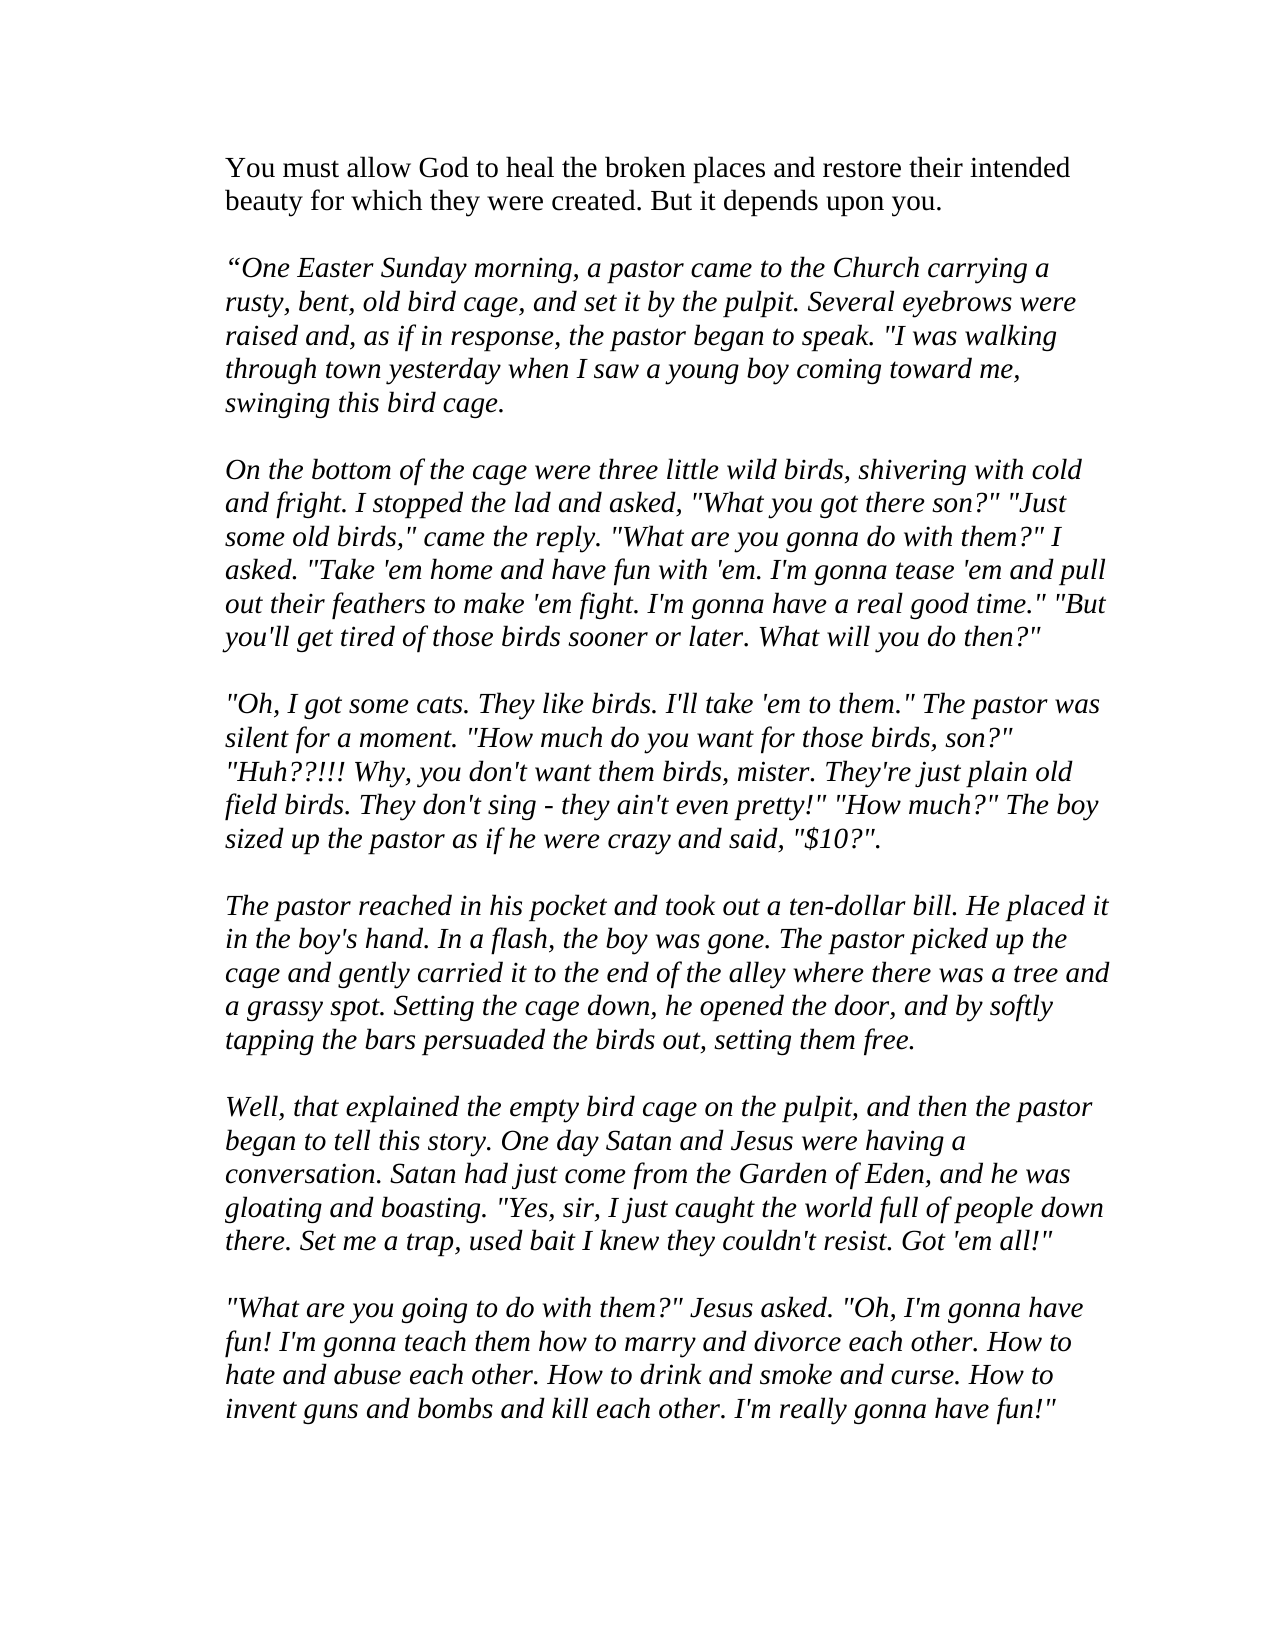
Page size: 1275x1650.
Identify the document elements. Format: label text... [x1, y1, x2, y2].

text Well, that explained the empty bird cage on the pulpit, and then the pastor began to tell this story. One day Satan and Jesus were having a conversation. Satan had just come from the Garden of Eden, and he was gloating and boasting. "Yes, sir, I just caught the world full of people down there. Set me a trap, used bait I knew they couldn't resist. Got 'em all!" [225, 1089, 1125, 1257]
text "Oh, I got some cats. They like birds. I'll take 'em to them." The pastor was silent for a moment. "How much do you want for those birds, son?" "Huh??!!! Why, you don't want them birds, mister. They're just plain old field birds. They don't sing - they ain't even pretty!" "How much?" The boy sized up the pastor as if he were crazy and said, "$10?". [225, 687, 1125, 854]
text “One Easter Sunday morning, a pastor came to the Church carrying a rusty, bent, old bird cage, and set it by the pulpit. Several eyebrows were raised and, as if in response, the pastor began to speak. "I was walking through town yesterday when I saw a young boy coming toward me, swinging this bird cage. [225, 251, 1125, 418]
text The pastor reached in his pocket and took out a ten-dollar bill. He placed it in the boy's hand. In a flash, the boy was gone. The pastor picked up the cage and gently carried it to the end of the alley where there was a tree and a grassy spot. Setting the cage down, he opened the door, and by softly tapping the bars persuaded the birds out, setting them free. [225, 888, 1125, 1056]
text "What are you going to do with them?" Jesus asked. "Oh, I'm gonna have fun! I'm gonna teach them how to marry and divorce each other. How to hate and abuse each other. How to drink and smoke and curse. How to invent guns and bombs and kill each other. I'm really gonna have fun!" [225, 1290, 1125, 1424]
text You must allow God to heal the broken places and restore their intended beauty for which they were created. But it depends upon you. [225, 150, 1125, 217]
text On the bottom of the cage were three little wild birds, shivering with cold and fright. I stopped the lad and asked, "What you got there son?" "Just some old birds," came the reply. "What are you gonna do with them?" I asked. "Take 'em home and have fun with 'em. I'm gonna tease 'em and pull out their feathers to make 'em fight. I'm gonna have a real good time." "But you'll get tired of those birds sooner or later. What will you do then?" [225, 452, 1125, 653]
